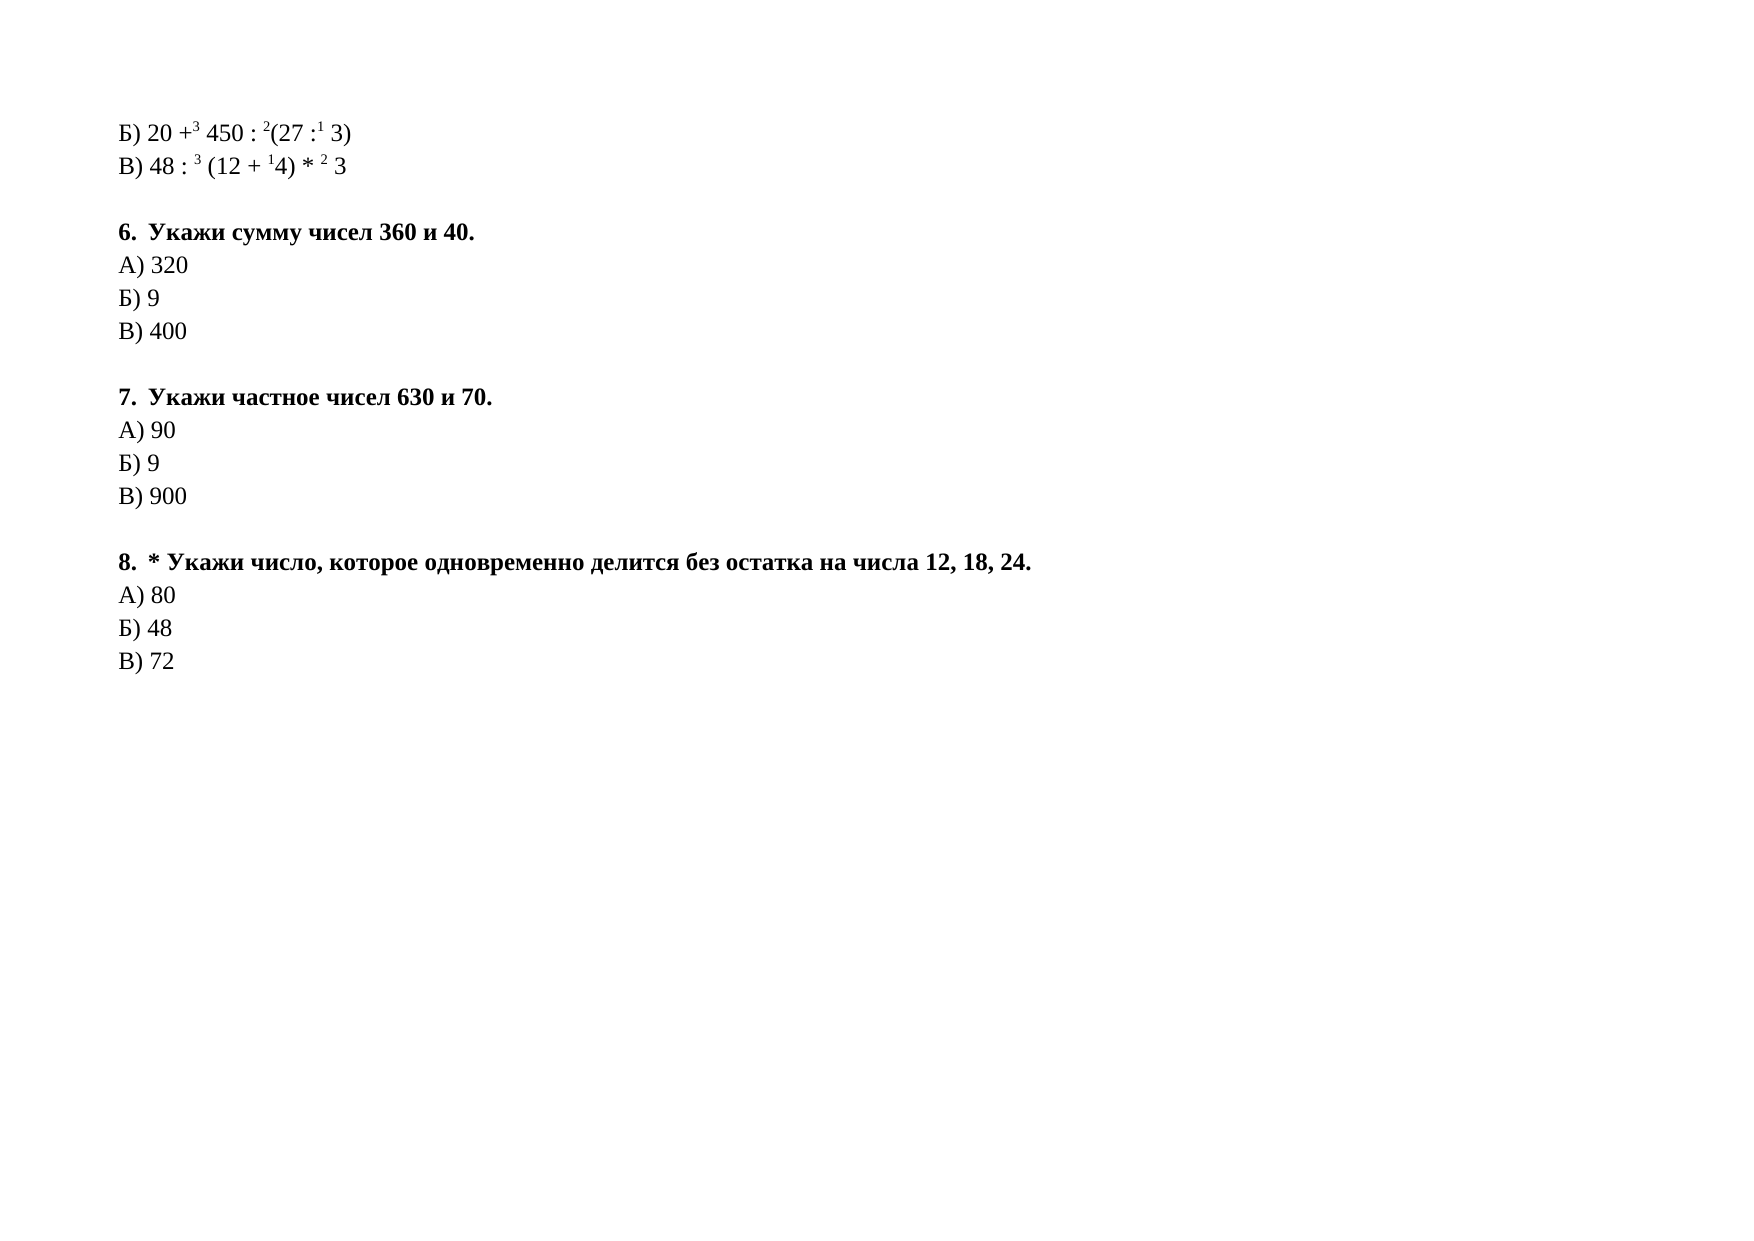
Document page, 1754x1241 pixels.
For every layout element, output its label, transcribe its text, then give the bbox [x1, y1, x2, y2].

text В) 72 [118, 646, 1636, 675]
text В) 400 [118, 316, 1636, 345]
text А) 320 [118, 250, 1636, 279]
text А) 90 [118, 415, 1636, 444]
text Б) 9 [118, 448, 1636, 477]
text В) 900 [118, 481, 1636, 510]
text Б) 20 +3 450 : 2(27 :1 3) [118, 118, 1636, 147]
text 8. * Укажи число, которое одновременно делится без остатка на числа 12, 18, 24. [118, 547, 1636, 576]
text 6. Укажи сумму чисел 360 и 40. [118, 217, 1636, 246]
text Б) 48 [118, 613, 1636, 642]
text А) 80 [118, 580, 1636, 609]
text В) 48 : 3 (12 + 14) * 2 3 [118, 151, 1636, 180]
text Б) 9 [118, 283, 1019, 312]
text 7. Укажи частное чисел 630 и 70. [118, 382, 1636, 411]
